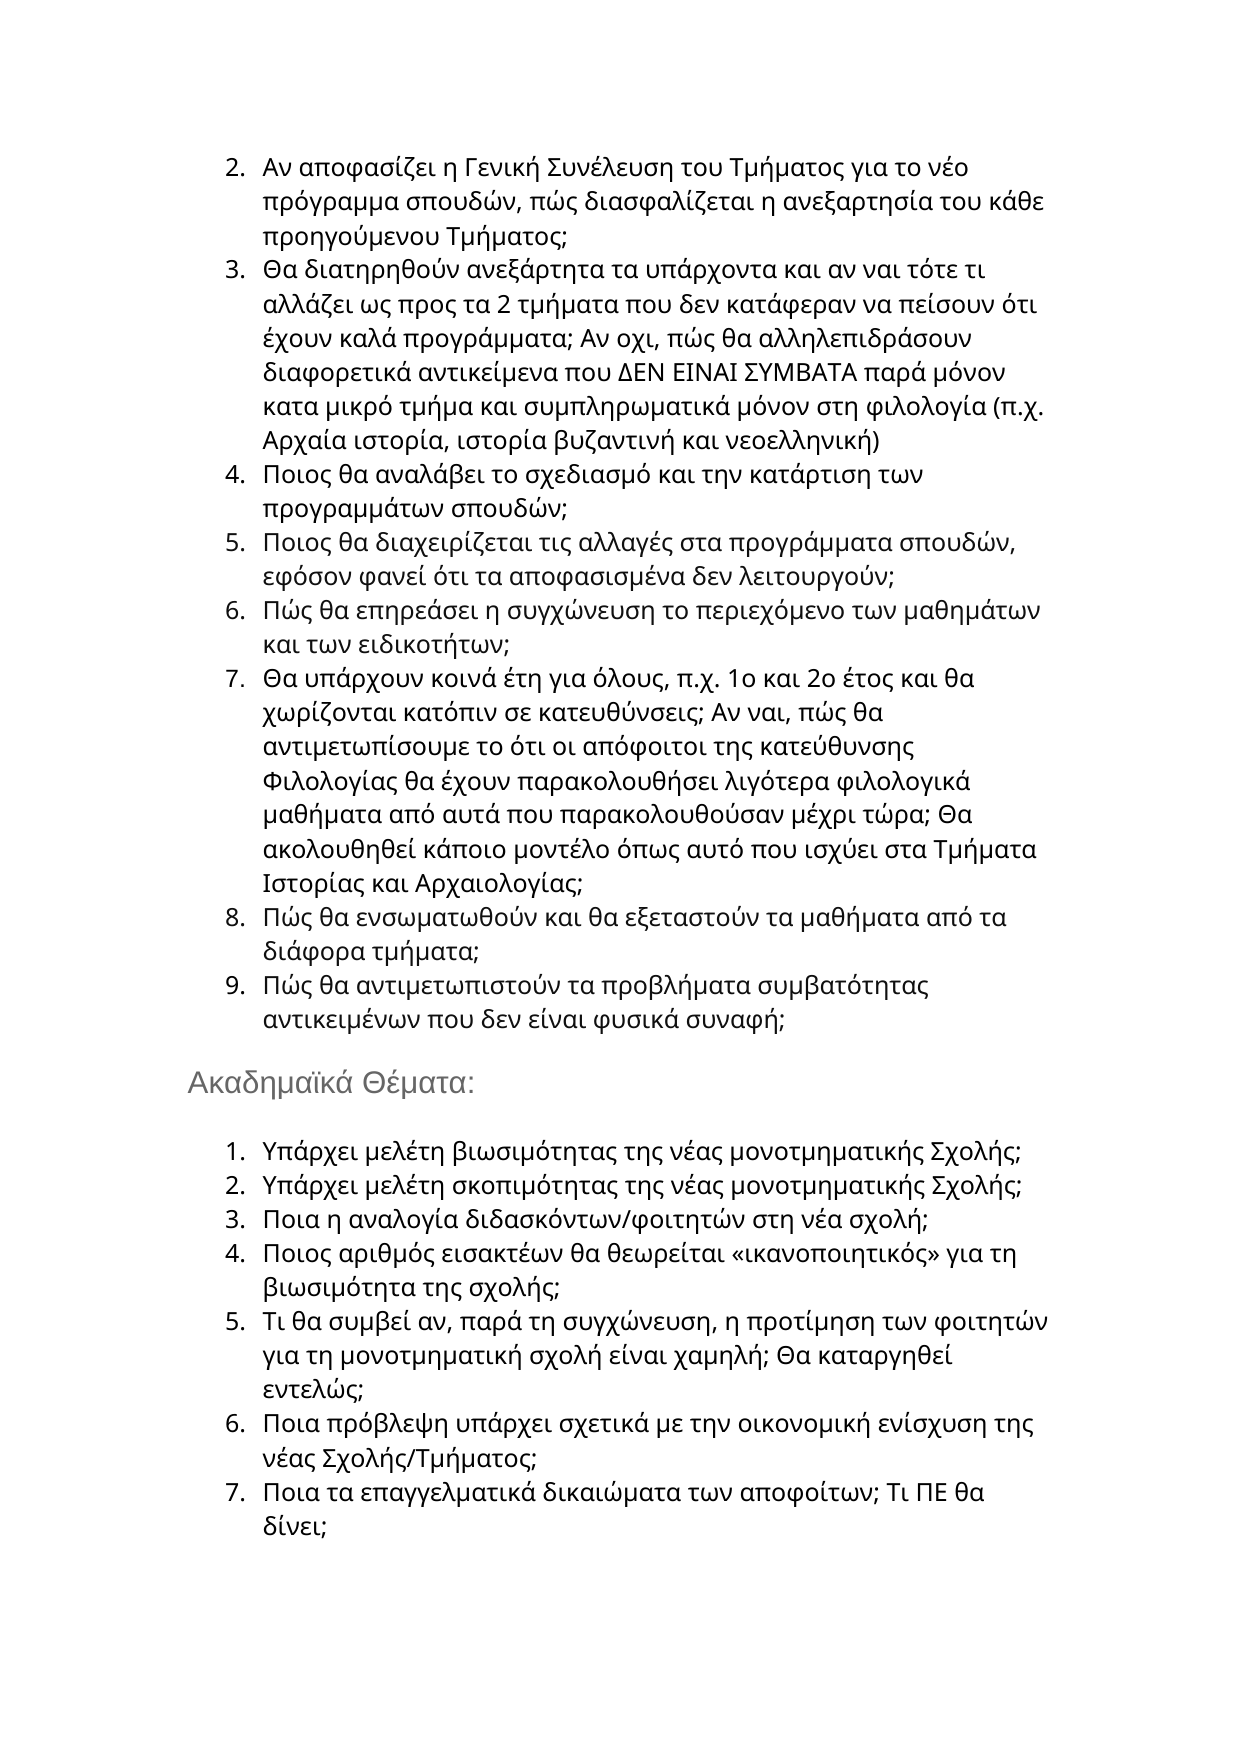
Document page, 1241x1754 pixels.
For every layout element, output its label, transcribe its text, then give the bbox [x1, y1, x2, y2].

list Θα διατηρηθούν ανεξάρτητα τα υπάρχοντα και αν ναι τότε τι αλλάζει ως προς τα 2 τμήματα που δεν κατάφεραν να πείσουν ότι έχουν καλά προγράμματα; Αν οχι, πώς θα αλληλεπιδράσουν διαφορετικά αντικείμενα που ΔΕΝ ΕΙΝΑΙ ΣΥΜΒΑΤΑ παρά μόνον κατα μικρό τμήμα και συμπληρωματικά μόνον στη φιλολογία (π.χ. Αρχαία ιστορία, ιστορία βυζαντινή και νεοελληνική) [225, 252, 1053, 457]
text Ακαδημαϊκά Θέματα: [187, 1064, 1053, 1100]
list Υπάρχει μελέτη σκοπιμότητας της νέας μονοτμηματικής Σχολής; [225, 1168, 1053, 1202]
list Τι θα συμβεί αν, παρά τη συγχώνευση, η προτίμηση των φοιτητών για τη μονοτμηματική σχολή είναι χαμηλή; Θα καταργηθεί εντελώς; [225, 1304, 1053, 1406]
list Ποιος θα διαχειρίζεται τις αλλαγές στα προγράμματα σπουδών, εφόσον φανεί ότι τα αποφασισμένα δεν λειτουργούν; [225, 525, 1053, 593]
list Πώς θα επηρεάσει η συγχώνευση το περιεχόμενο των μαθημάτων και των ειδικοτήτων; [225, 593, 1053, 661]
list Ποιος αριθμός εισακτέων θα θεωρείται «ικανοποιητικός» για τη βιωσιμότητα της σχολής; [225, 1236, 1053, 1304]
list Ποιος θα αναλάβει το σχεδιασμό και την κατάρτιση των προγραμμάτων σπουδών; [225, 457, 1053, 525]
list Πώς θα αντιμετωπιστούν τα προβλήματα συμβατότητας αντικειμένων που δεν είναι φυσικά συναφή; [225, 967, 1053, 1036]
list Θα υπάρχουν κοινά έτη για όλους, π.χ. 1ο και 2ο έτος και θα χωρίζονται κατόπιν σε κατευθύνσεις; Αν ναι, πώς θα αντιμετωπίσουμε το ότι οι απόφοιτοι της κατεύθυνσης Φιλολογίας θα έχουν παρακολουθήσει λιγότερα φιλολογικά μαθήματα από αυτά που παρακολουθούσαν μέχρι τώρα; Θα ακολουθηθεί κάποιο μοντέλο όπως αυτό που ισχύει στα Τμήματα Ιστορίας και Αρχαιολογίας; [225, 661, 1053, 899]
list Αν αποφασίζει η Γενική Συνέλευση του Τμήματος για το νέο πρόγραμμα σπουδών, πώς διασφαλίζεται η ανεξαρτησία του κάθε προηγούμενου Τμήματος; [225, 150, 1053, 252]
list Ποια πρόβλεψη υπάρχει σχετικά με την οικονομική ενίσχυση της νέας Σχολής/Τμήματος; [225, 1406, 1053, 1474]
list Ποια τα επαγγελματικά δικαιώματα των αποφοίτων; Τι ΠΕ θα δίνει; [225, 1474, 1053, 1542]
list Υπάρχει μελέτη βιωσιμότητας της νέας μονοτμηματικής Σχολής; [225, 1134, 1053, 1168]
list Ποια η αναλογία διδασκόντων/φοιτητών στη νέα σχολή; [225, 1202, 1053, 1236]
list Πώς θα ενσωματωθούν και θα εξεταστούν τα μαθήματα από τα διάφορα τμήματα; [225, 899, 1053, 967]
